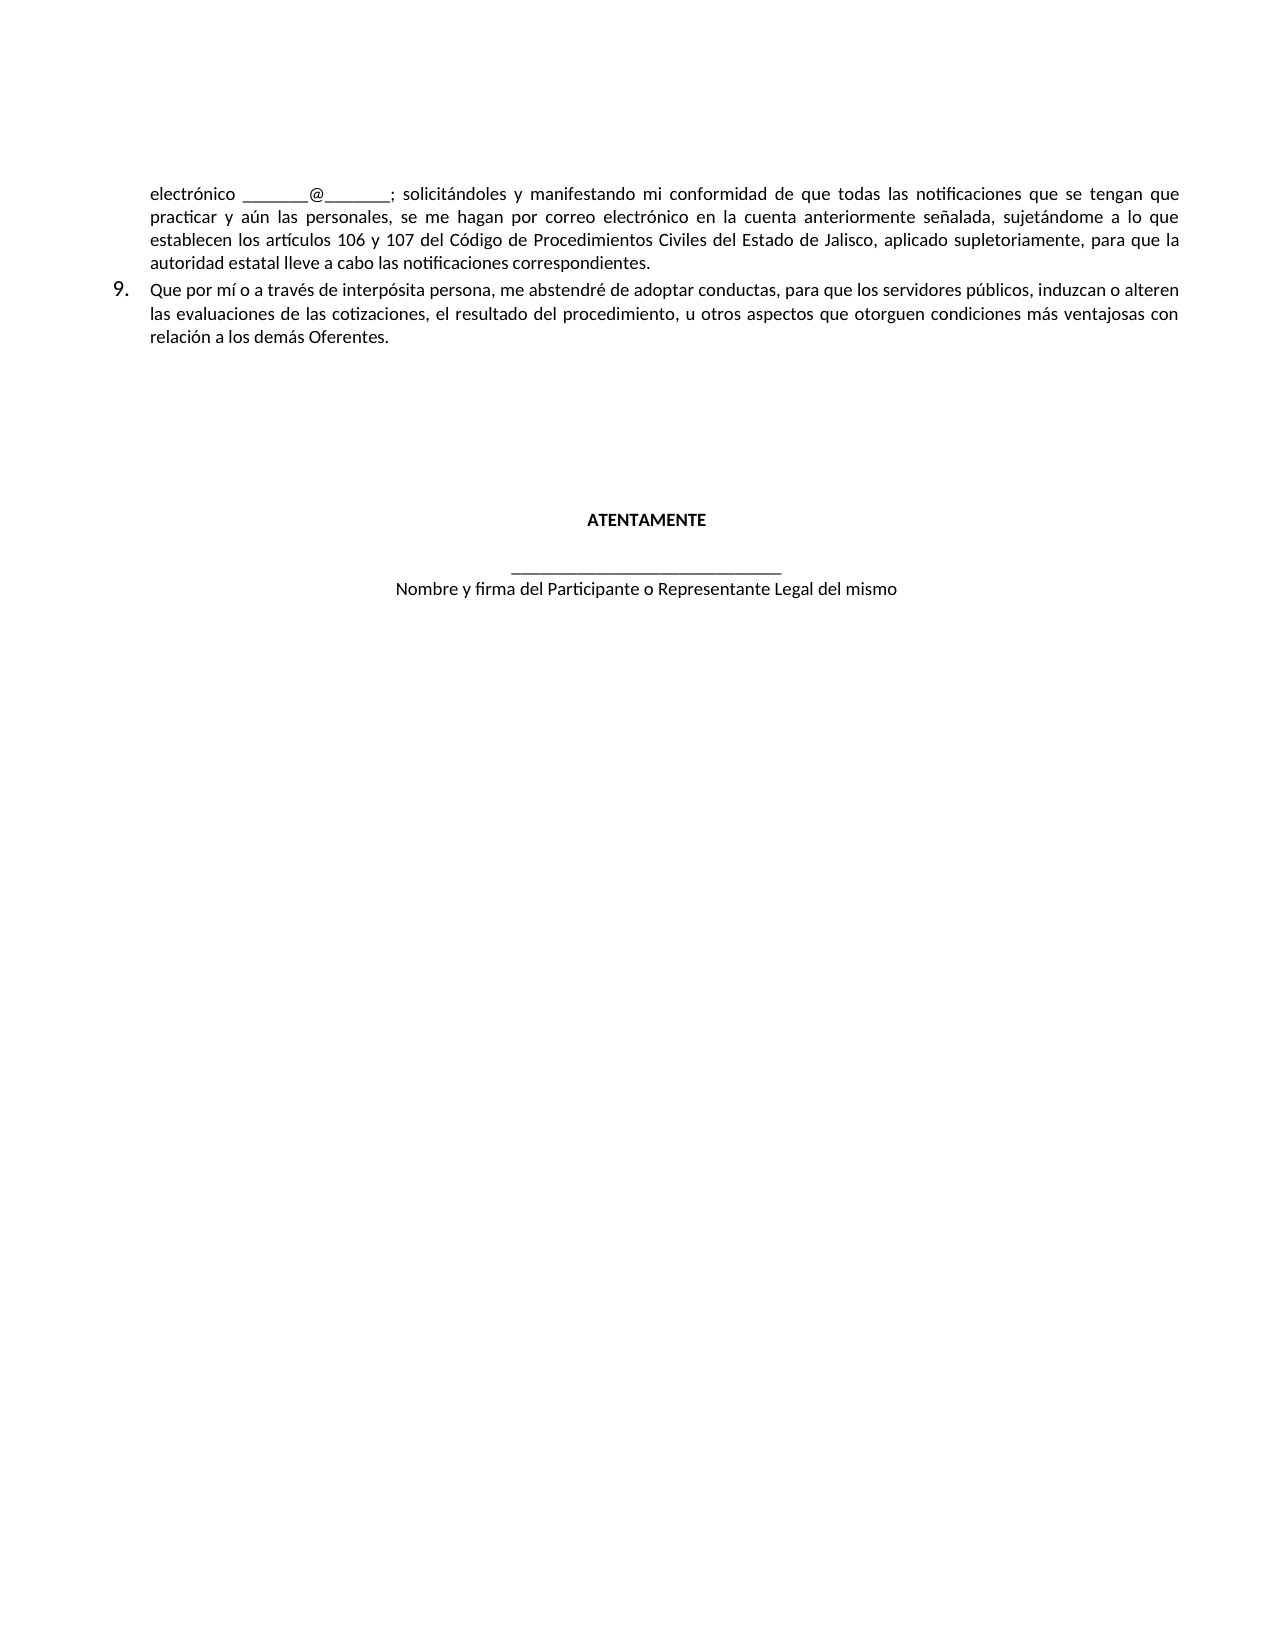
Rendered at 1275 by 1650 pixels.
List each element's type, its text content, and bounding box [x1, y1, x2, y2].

text ATENTAMENTE [112, 508, 1181, 531]
text _____________________________ [112, 554, 1181, 577]
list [112, 182, 1181, 274]
text Nombre y firma del Participante o Representante Legal del mismo [112, 577, 1181, 600]
list Que por mí o a través de interpósita persona, me abstendré de adoptar conductas, para que los servidores públicos, induzcan o alteren las evaluaciones de las cotizaciones, el resultado del procedimiento, u otros aspectos que otorguen condiciones más ventajosas con relación a los demás Oferentes. [112, 274, 1181, 348]
